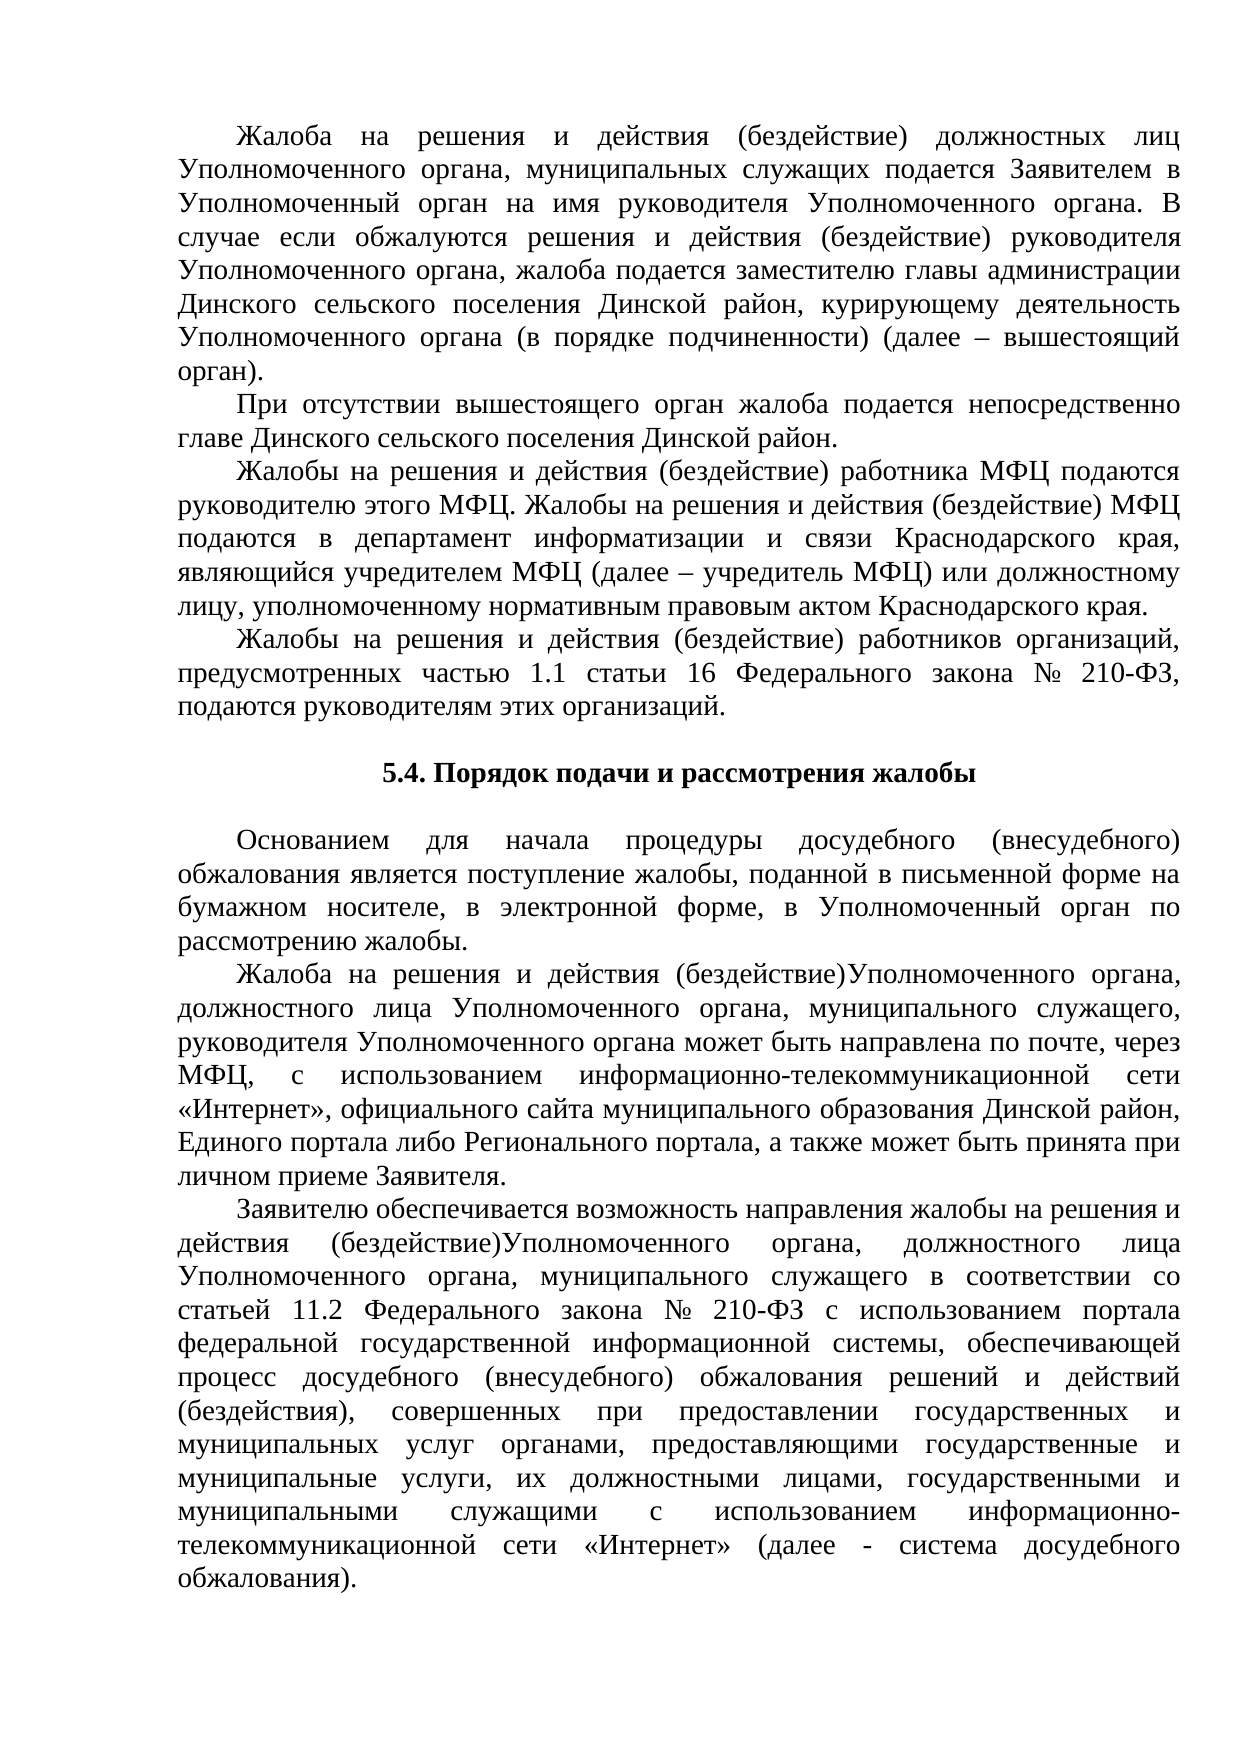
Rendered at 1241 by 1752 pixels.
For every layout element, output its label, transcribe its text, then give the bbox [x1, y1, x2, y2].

text Жалобы на решения и действия (бездействие) работника МФЦ подаются руководителю этого МФЦ. Жалобы на решения и действия (бездействие) МФЦ подаются в департамент информатизации и связи Краснодарского края, являющийся учредителем МФЦ (далее – учредитель МФЦ) или должностному лицу, уполномоченному нормативным правовым актом Краснодарского края. [177, 453, 1181, 621]
text 5.4. Порядок подачи и рассмотрения жалобы [177, 755, 1181, 789]
text Жалоба на решения и действия (бездействие)Уполномоченного органа, должностного лица Уполномоченного органа, муниципального служащего, руководителя Уполномоченного органа может быть направлена по почте, через МФЦ, с использованием информационно-телекоммуникационной сети «Интернет», официального сайта муниципального образования Динской район, Единого портала либо Регионального портала, а также может быть принята при личном приеме Заявителя. [177, 957, 1181, 1191]
text Заявителю обеспечивается возможность направления жалобы на решения и действия (бездействие)Уполномоченного органа, должностного лица Уполномоченного органа, муниципального служащего в соответствии со статьей 11.2 Федерального закона № 210-ФЗ с использованием портала федеральной государственной информационной системы, обеспечивающей процесс досудебного (внесудебного) обжалования решений и действий (бездействия), совершенных при предоставлении государственных и муниципальных услуг органами, предоставляющими государственные и муниципальные услуги, их должностными лицами, государственными и муниципальными служащими с использованием информационно-телекоммуникационной сети «Интернет» (далее - система досудебного обжалования). [177, 1191, 1181, 1594]
text Жалобы на решения и действия (бездействие) работников организаций, предусмотренных частью 1.1 статьи 16 Федерального закона № 210-ФЗ, подаются руководителям этих организаций. [177, 621, 1181, 722]
text Жалоба на решения и действия (бездействие) должностных лиц Уполномоченного органа, муниципальных служащих подается Заявителем в Уполномоченный орган на имя руководителя Уполномоченного органа. В случае если обжалуются решения и действия (бездействие) руководителя Уполномоченного органа, жалоба подается заместителю главы администрации Динского сельского поселения Динской район, курирующему деятельность Уполномоченного органа (в порядке подчиненности) (далее – вышестоящий орган). [177, 118, 1181, 386]
text Основанием для начала процедуры досудебного (внесудебного) обжалования является поступление жалобы, поданной в письменной форме на бумажном носителе, в электронной форме, в Уполномоченный орган по рассмотрению жалобы. [177, 822, 1181, 957]
text При отсутствии вышестоящего орган жалоба подается непосредственно главе Динского сельского поселения Динской район. [177, 386, 1181, 453]
